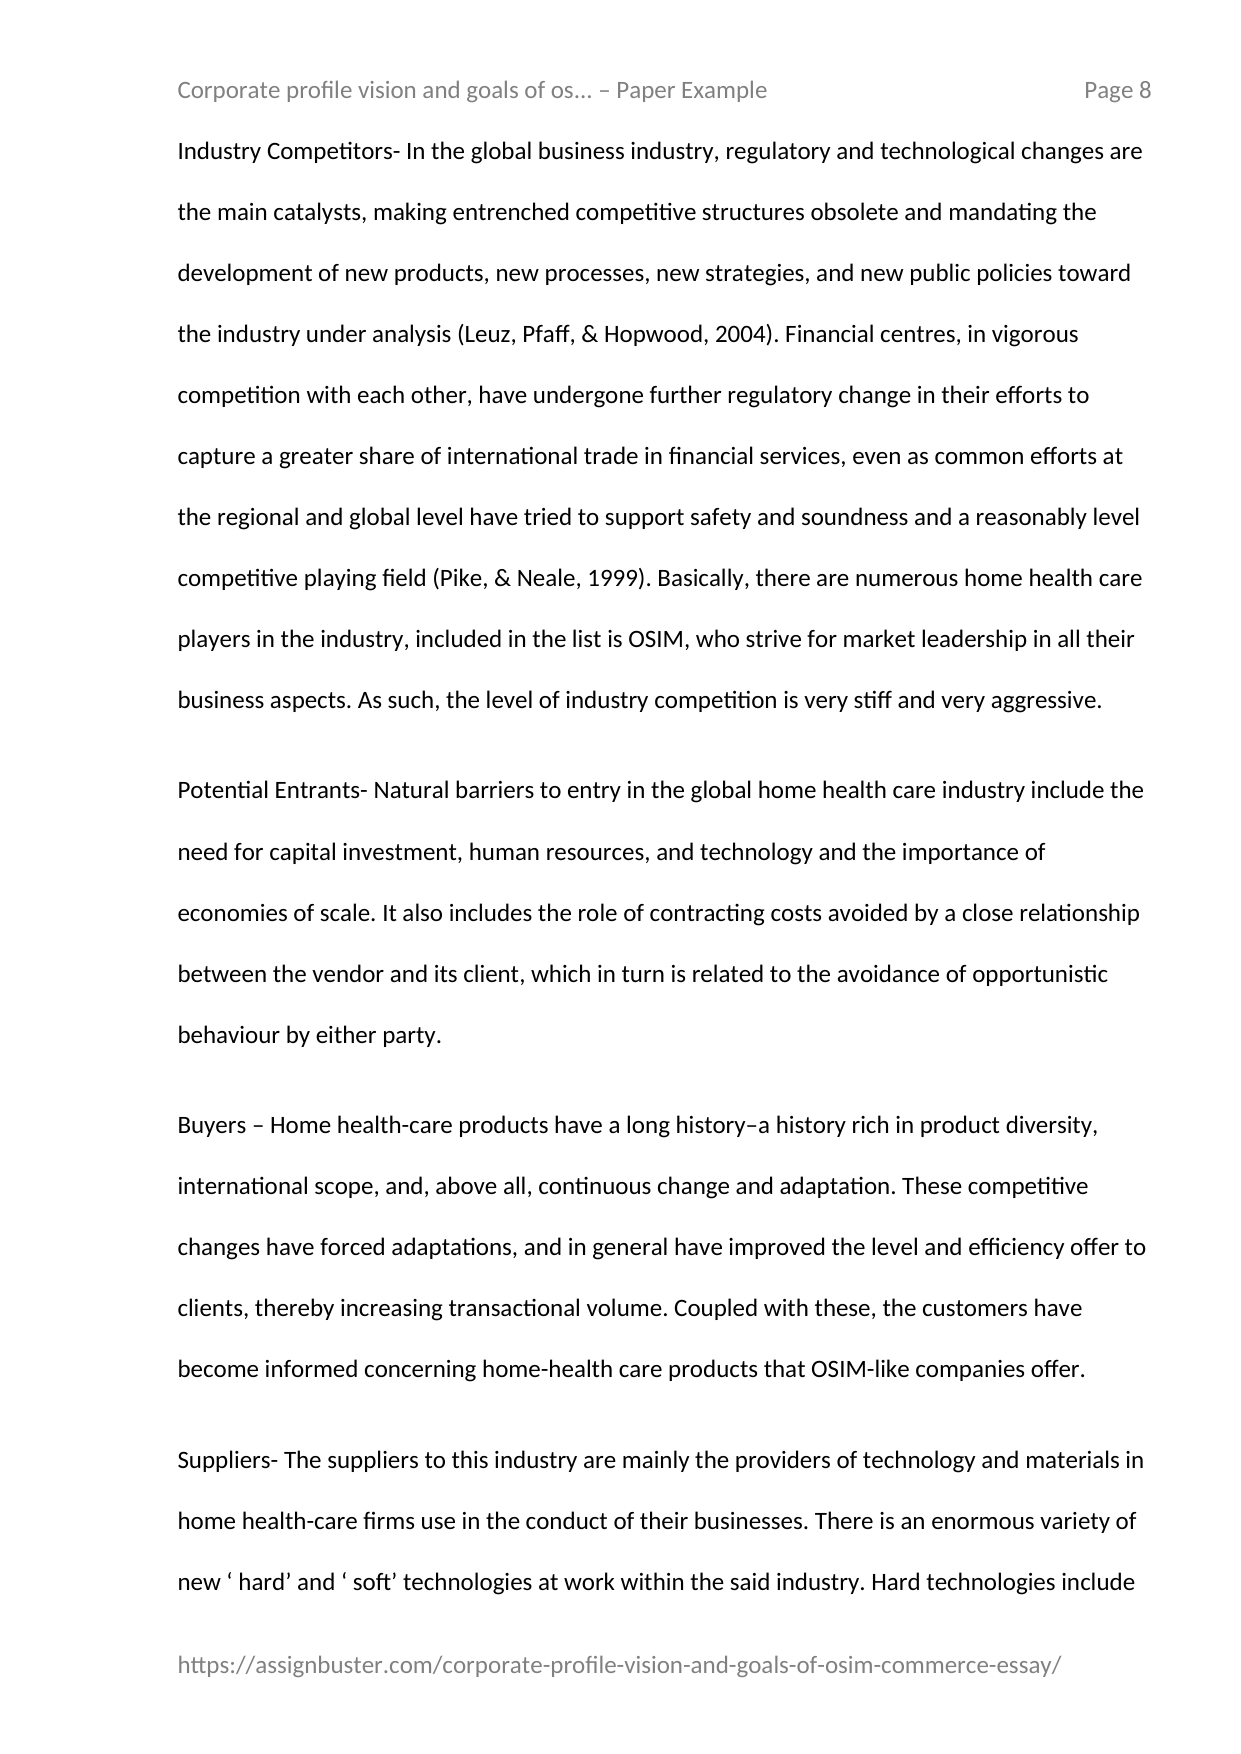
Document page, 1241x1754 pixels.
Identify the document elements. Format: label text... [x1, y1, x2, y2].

text Potential Entrants- Natural barriers to entry in the global home health care industry include the need for capital investment, human resources, and technology and the importance of economies of scale. It also includes the role of contracting costs avoided by a close relationship between the vendor and its client, which in turn is related to the avoidance of opportunistic behaviour by either party. [177, 775, 1152, 1049]
text Buyers – Home health-care products have a long history–a history rich in product diversity, international scope, and, above all, continuous change and adaptation. These competitive changes have forced adaptations, and in general have improved the level and efficiency offer to clients, thereby increasing transactional volume. Coupled with these, the customers have become informed concerning home-health care products that OSIM-like companies offer. [177, 1109, 1152, 1384]
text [177, 1444, 1152, 1597]
text Industry Competitors- In the global business industry, regulatory and technological changes are the main catalysts, making entrenched competitive structures obsolete and mandating the development of new products, new processes, new strategies, and new public policies toward the industry under analysis (Leuz, Pfaff, & Hopwood, 2004). Financial centres, in vigorous competition with each other, have undergone further regulatory change in their efforts to capture a greater share of international trade in financial services, even as common efforts at the regional and global level have tried to support safety and soundness and a reasonably level competitive playing field (Pike, & Neale, 1999). Basically, there are numerous home health care players in the industry, included in the list is OSIM, who strive for market leadership in all their business aspects. As such, the level of industry competition is very stiff and very aggressive. [177, 135, 1152, 715]
